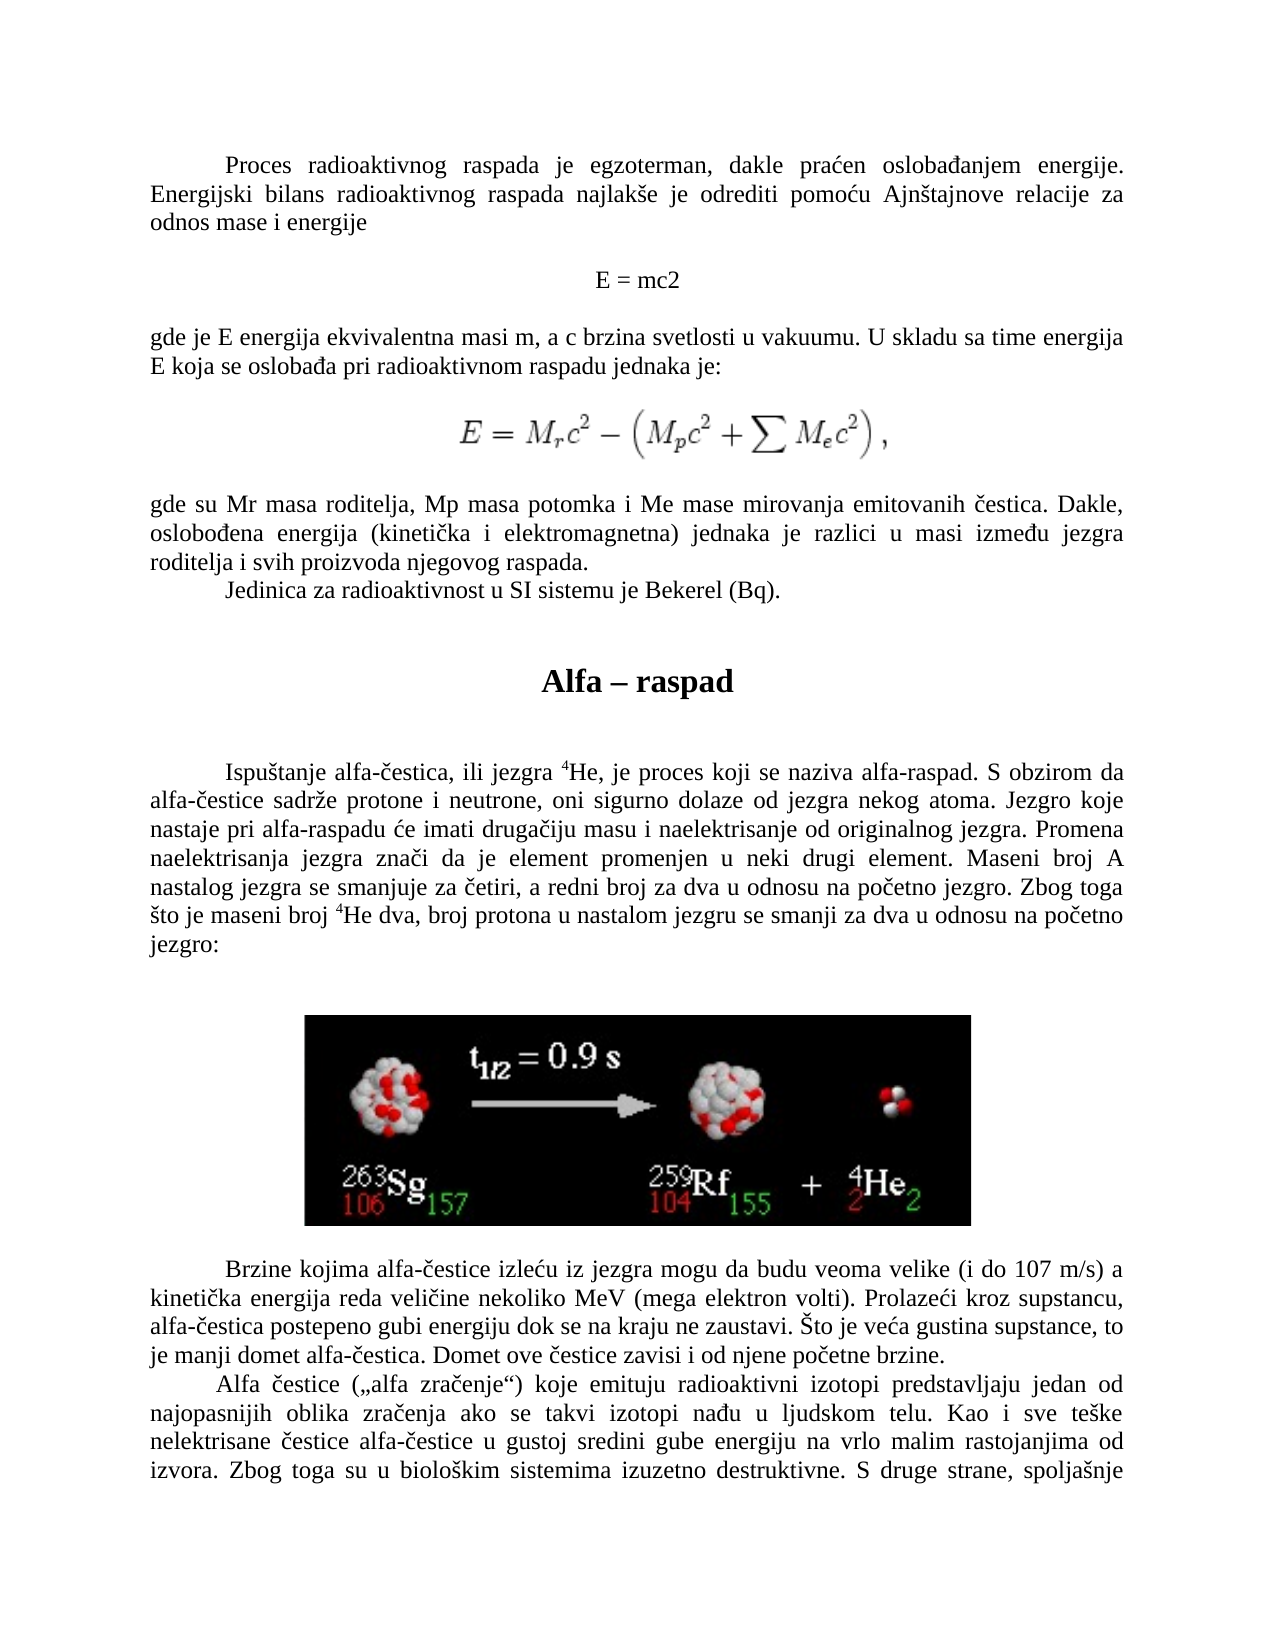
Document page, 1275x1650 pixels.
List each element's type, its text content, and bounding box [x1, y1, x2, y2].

text gde su Mr masa roditelja, Mp masa potomka i Me mase mirovanja emitovanih čestica. Dakle, oslobođena energija (kinetička i elektromagnetna) jednaka je razlici u masi između jezgra roditelja i svih proizvoda njegovog raspada. [150, 489, 1125, 575]
text gde je E energija ekvivalentna masi m, a c brzina svetlosti u vakuumu. U skladu sa time energija E koja se oslobađa pri radioaktivnom raspadu jednaka je: [150, 322, 1125, 380]
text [150, 1369, 1125, 1484]
picture [303, 1015, 972, 1226]
text Jedinica za radioaktivnost u SI sistemu je Bekerel (Bq). [150, 575, 1125, 604]
text Brzine kojima alfa-čestice izleću iz jezgra mogu da budu veoma velike (i do 107 m/s) a kinetička energija reda veličine nekoliko MeV (mega elektron volti). Prolazeći kroz supstancu, alfa-čestica postepeno gubi energiju dok se na kraju ne zaustavi. Što je veća gustina supstance, to je manji domet alfa-čestica. Domet ove čestice zavisi i od njene početne brzine. [150, 1254, 1125, 1369]
text Ispuštanje alfa-čestica, ili jezgra 4He, je proces koji se naziva alfa-raspad. S obzirom da alfa-čestice sadrže protone i neutrone, oni sigurno dolaze od jezgra nekog atoma. Jezgro koje nastaje pri alfa-raspadu će imati drugačiju masu i naelektrisanje od originalnog jezgra. Promena naelektrisanja jezgra znači da je element promenjen u neki drugi element. Maseni broj A nastalog jezgra se smanjuje za četiri, a redni broj za dva u odnosu na početno jezgro. Zbog toga što je maseni broj 4He dva, broj protona u nastalom jezgru se smanji za dva u odnosu na početno jezgro: [150, 757, 1125, 958]
text Proces radioaktivnog raspada je egzoterman, dakle praćen oslobađanjem energije. Energijski bilans radioaktivnog raspada najlakše je odrediti pomoću Ajnštajnove relacije za odnos mase i energije [150, 150, 1125, 236]
text Alfa – raspad [150, 661, 1125, 699]
picture [457, 408, 893, 461]
text E = mc2 [150, 265, 1125, 294]
